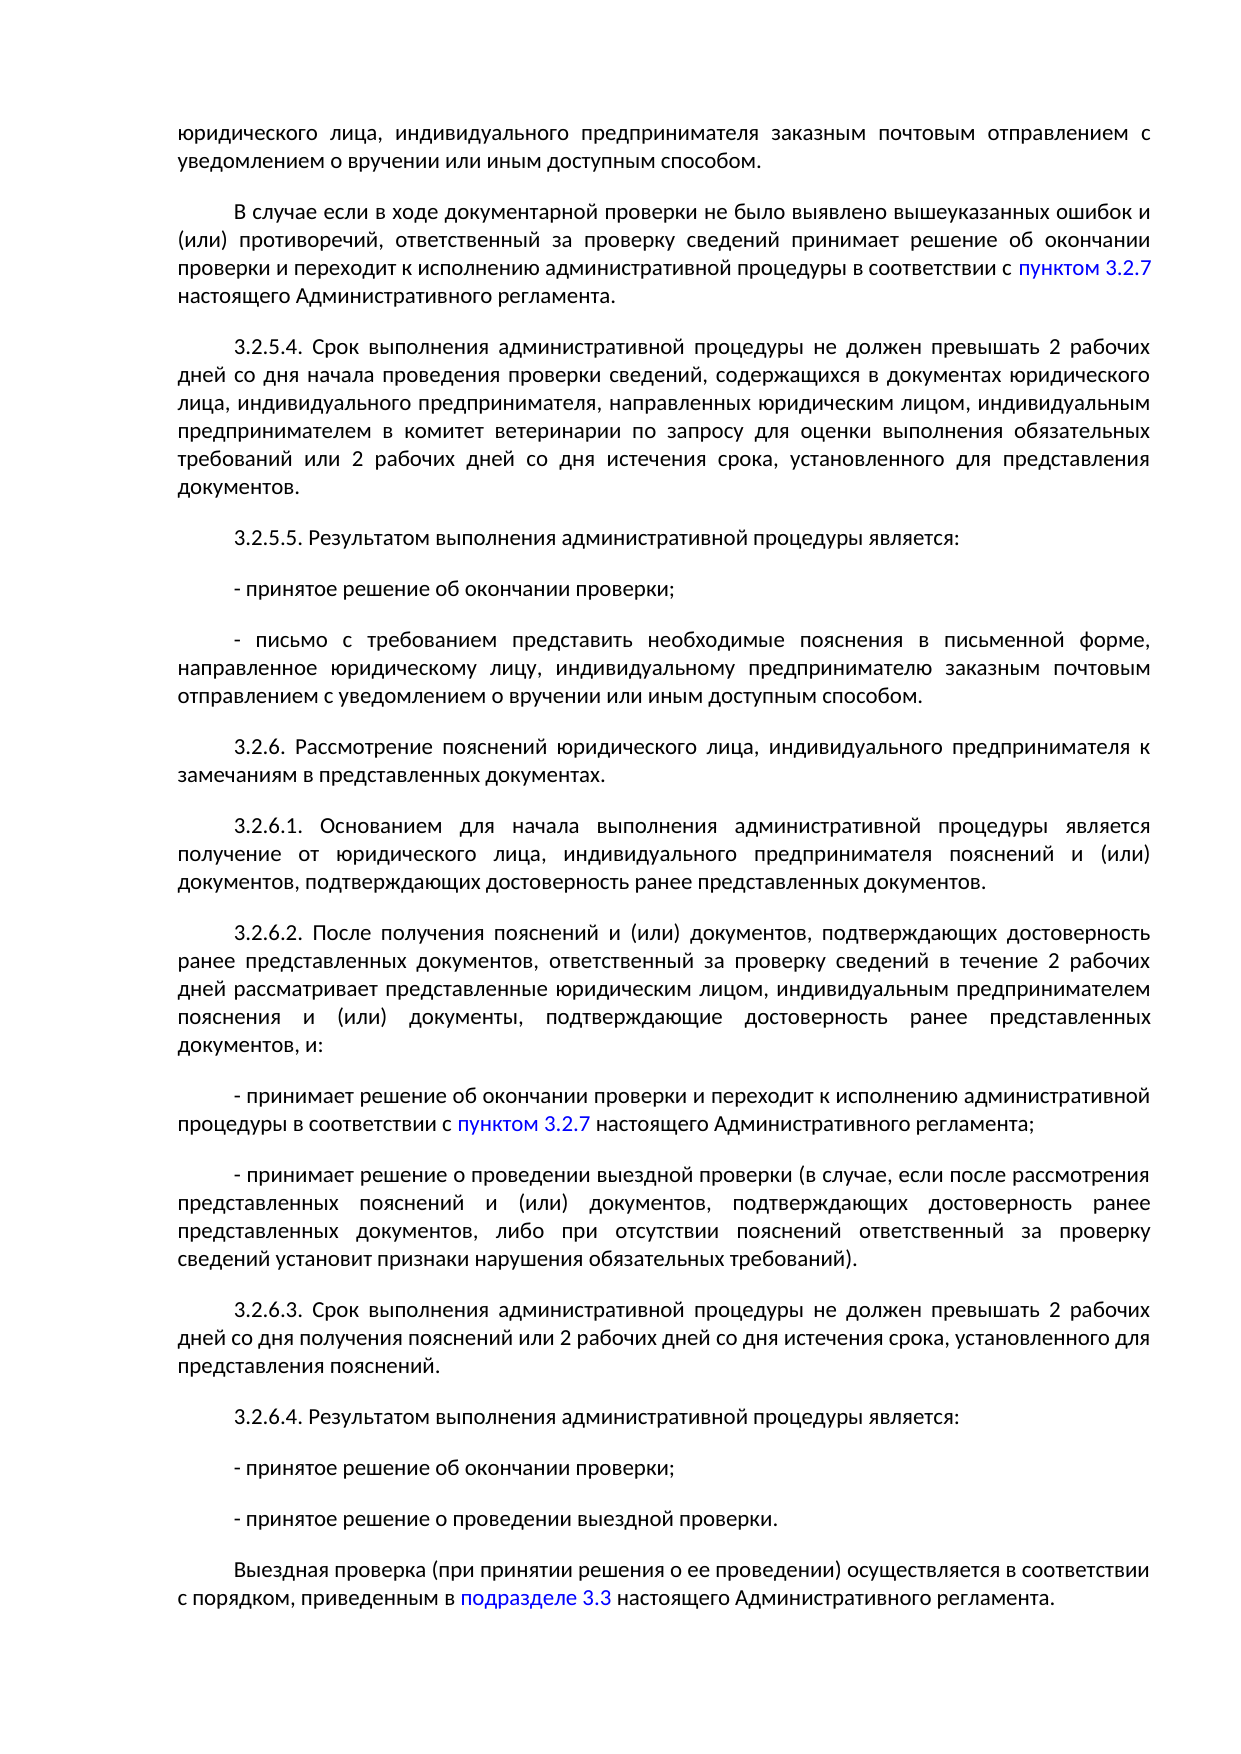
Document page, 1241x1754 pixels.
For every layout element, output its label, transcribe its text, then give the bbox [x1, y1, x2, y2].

text - принимает решение о проведении выездной проверки (в случае, если после рассмотрения представленных пояснений и (или) документов, подтверждающих достоверность ранее представленных документов, либо при отсутствии пояснений ответственный за проверку сведений установит признаки нарушения обязательных требований). [177, 1160, 1152, 1272]
text 3.2.5.5. Результатом выполнения административной процедуры является: [177, 523, 1152, 551]
text В случае если в ходе документарной проверки не было выявлено вышеуказанных ошибок и (или) противоречий, ответственный за проверку сведений принимает решение об окончании проверки и переходит к исполнению административной процедуры в соответствии с пунктом 3.2.7 настоящего Административного регламента. [177, 197, 1152, 309]
text - принятое решение об окончании проверки; [177, 574, 1152, 602]
text Выездная проверка (при принятии решения о ее проведении) осуществляется в соответствии с порядком, приведенным в подразделе 3.3 настоящего Административного регламента. [177, 1555, 1152, 1611]
text - письмо с требованием представить необходимые пояснения в письменной форме, направленное юридическому лицу, индивидуальному предпринимателю заказным почтовым отправлением с уведомлением о вручении или иным доступным способом. [177, 625, 1152, 709]
text 3.2.6.4. Результатом выполнения административной процедуры является: [177, 1402, 1152, 1430]
text - принятое решение об окончании проверки; [177, 1453, 1152, 1481]
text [177, 118, 1152, 174]
text - принятое решение о проведении выездной проверки. [177, 1504, 1152, 1532]
text 3.2.6.3. Срок выполнения административной процедуры не должен превышать 2 рабочих дней со дня получения пояснений или 2 рабочих дней со дня истечения срока, установленного для представления пояснений. [177, 1295, 1152, 1379]
text - принимает решение об окончании проверки и переходит к исполнению административной процедуры в соответствии с пунктом 3.2.7 настоящего Административного регламента; [177, 1081, 1152, 1137]
text 3.2.6. Рассмотрение пояснений юридического лица, индивидуального предпринимателя к замечаниям в представленных документах. [177, 732, 1152, 788]
text 3.2.6.2. После получения пояснений и (или) документов, подтверждающих достоверность ранее представленных документов, ответственный за проверку сведений в течение 2 рабочих дней рассматривает представленные юридическим лицом, индивидуальным предпринимателем пояснения и (или) документы, подтверждающие достоверность ранее представленных документов, и: [177, 918, 1152, 1058]
text 3.2.6.1. Основанием для начала выполнения административной процедуры является получение от юридического лица, индивидуального предпринимателя пояснений и (или) документов, подтверждающих достоверность ранее представленных документов. [177, 811, 1152, 895]
text 3.2.5.4. Срок выполнения административной процедуры не должен превышать 2 рабочих дней со дня начала проведения проверки сведений, содержащихся в документах юридического лица, индивидуального предпринимателя, направленных юридическим лицом, индивидуальным предпринимателем в комитет ветеринарии по запросу для оценки выполнения обязательных требований или 2 рабочих дней со дня истечения срока, установленного для представления документов. [177, 332, 1152, 500]
